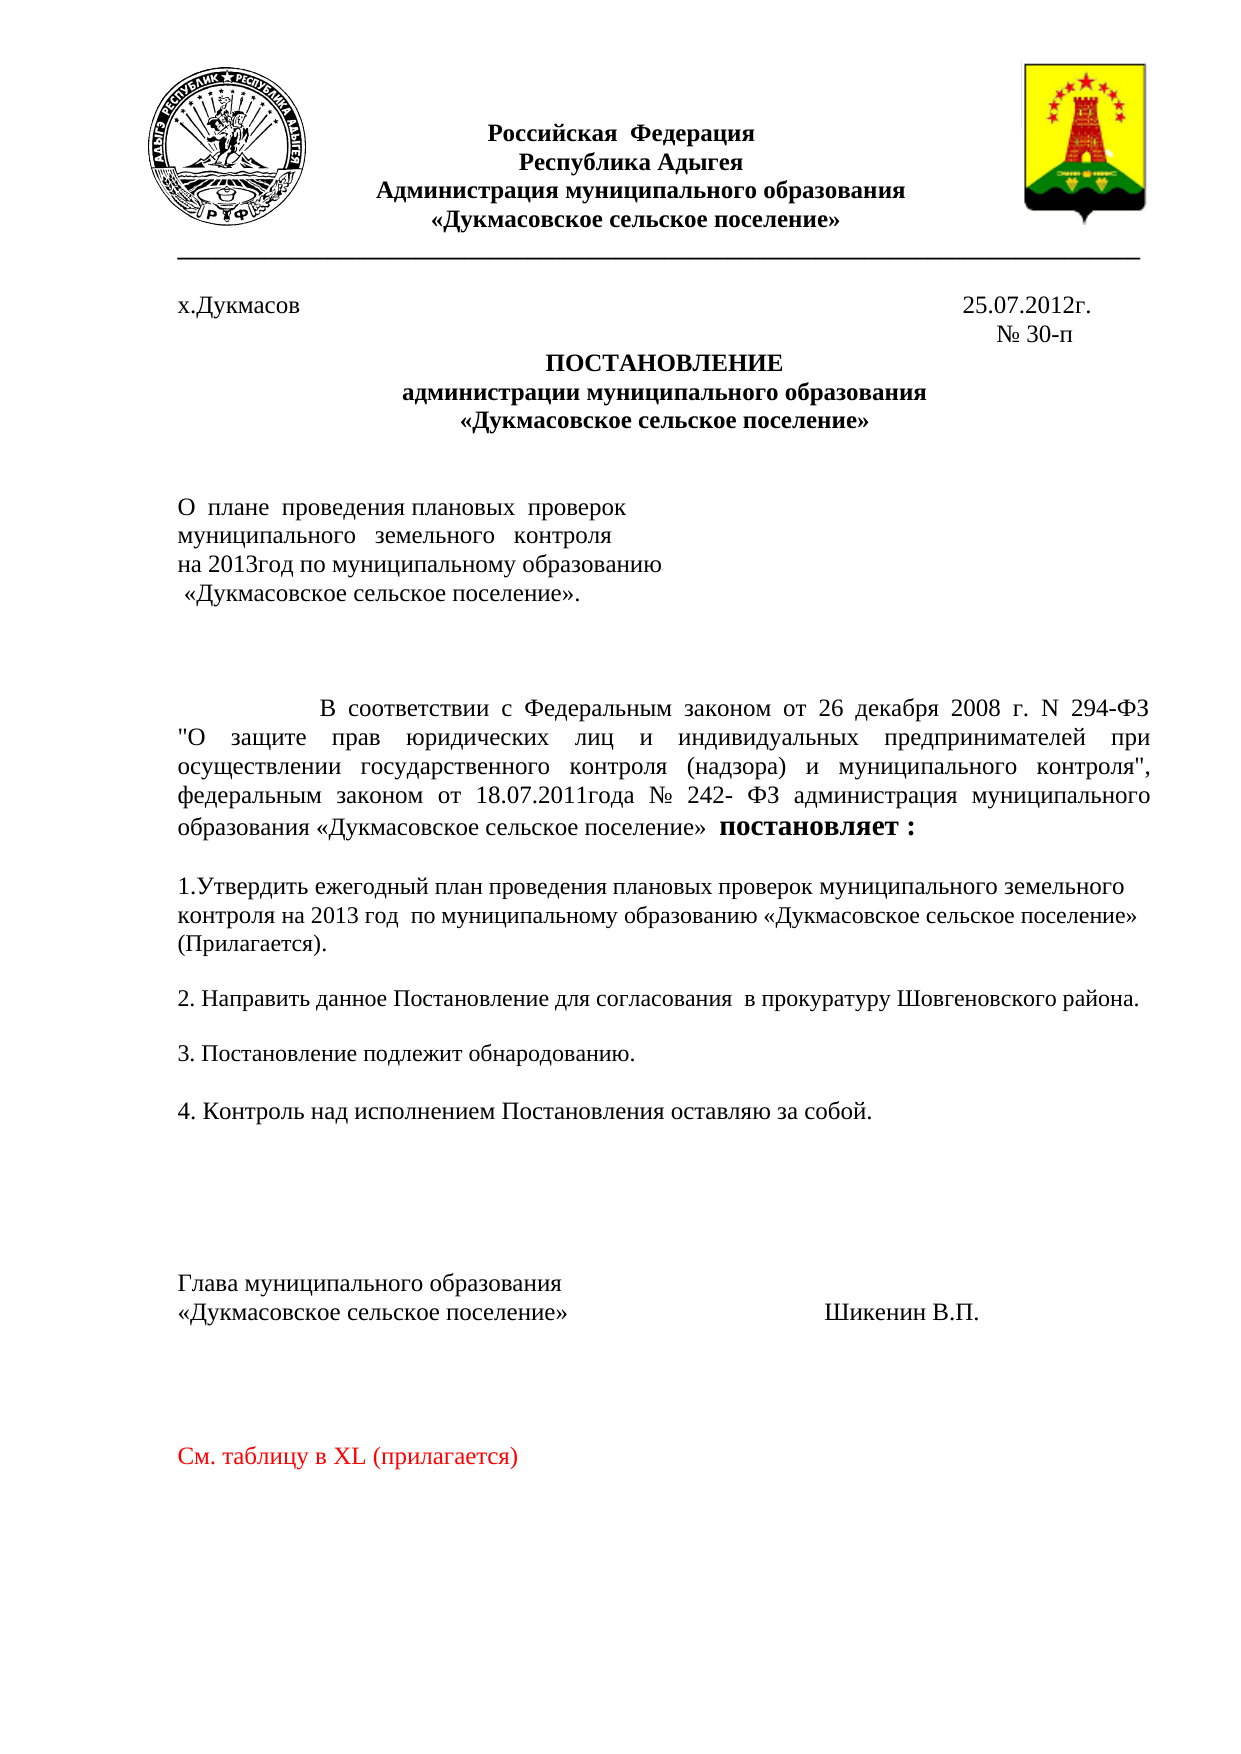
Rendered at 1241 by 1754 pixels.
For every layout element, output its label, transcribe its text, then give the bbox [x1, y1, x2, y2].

text О плане проведения плановых проверок [177, 492, 1152, 521]
text муниципального земельного контроля [177, 521, 1152, 549]
list 3. Постановление подлежит обнародованию. [177, 1039, 1152, 1067]
text «Дукмасовское сельское поселение» [177, 204, 1152, 233]
text Администрация муниципального образования [177, 176, 1152, 204]
text «Дукмасовское сельское поселение» [177, 406, 1152, 434]
text В соответствии с Федеральным законом от 26 декабря . N 294-ФЗ "О защите прав юридических лиц и индивидуальных предпринимателей при осуществлении государственного контроля (надзора) и муниципального контроля", федеральным законом от 18.07.2011года № 242- ФЗ администрация муниципального образования «Дукмасовское сельское поселение» постановляет : [177, 693, 1152, 842]
picture [1021, 61, 1159, 225]
text № 30-п [177, 319, 1152, 348]
text «Дукмасовское сельское поселение» Шикенин В.П. [177, 1297, 1152, 1326]
text ПОСТАНОВЛЕНИЕ [177, 348, 1152, 377]
text администрации муниципального образования [177, 377, 1152, 406]
list 2. Направить данное Постановление для согласования в прокуратуру Шовгеновского района. [177, 984, 1152, 1012]
text «Дукмасовское сельское поселение». [177, 578, 1152, 607]
text См. таблицу в XL (прилагается) [177, 1441, 1152, 1470]
text Глава муниципального образования [177, 1268, 1152, 1297]
text 4. Контроль над исполнением Постановления оставляю за собой. [177, 1096, 1152, 1125]
text Республика Адыгея [177, 147, 1152, 176]
text Российская Федерация [177, 118, 1152, 147]
list 1.Утвердить ежегодный план проведения плановых проверок муниципального земельного контроля на 2013 год по муниципальному образованию «Дукмасовское сельское поселение» (Прилагается). [177, 871, 1152, 956]
text _____________________________________________________________________________ [177, 233, 1152, 262]
text на 2013год по муниципальному образованию [177, 549, 1152, 578]
text х.Дукмасов 25.07.2012г. [177, 291, 1152, 319]
